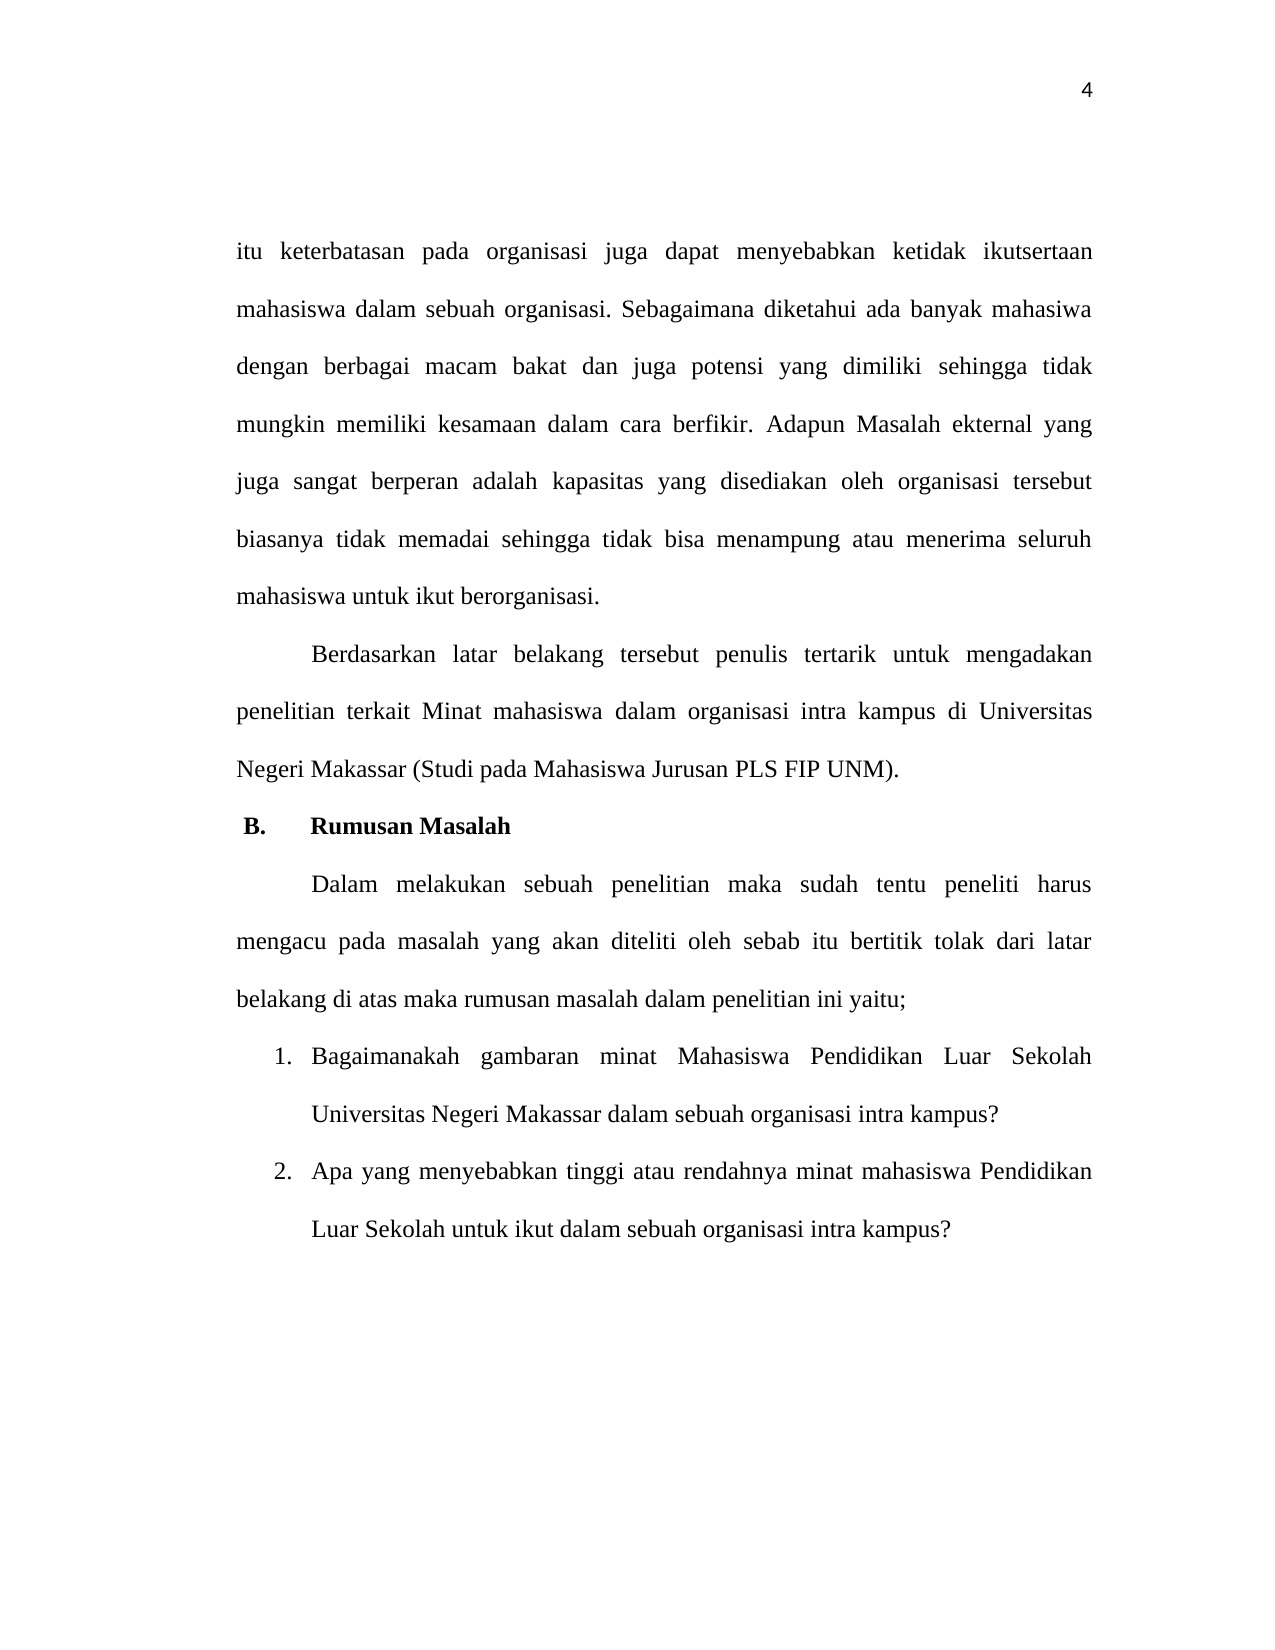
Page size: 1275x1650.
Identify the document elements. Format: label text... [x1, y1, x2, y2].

list Apa yang menyebabkan tinggi atau rendahnya minat mahasiswa Pendidikan Luar Sekolah untuk ikut dalam sebuah organisasi intra kampus? [274, 1156, 1093, 1242]
list Berdasarkan latar belakang tersebut penulis tertarik untuk mengadakan penelitian terkait Minat mahasiswa dalam organisasi intra kampus di Universitas Negeri Makassar (Studi pada Mahasiswa Jurusan PLS FIP UNM). [236, 639, 1093, 782]
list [236, 236, 1093, 610]
list Bagaimanakah gambaran minat Mahasiswa Pendidikan Luar Sekolah Universitas Negeri Makassar dalam sebuah organisasi intra kampus? [274, 1041, 1093, 1127]
list Dalam melakukan sebuah penelitian maka sudah tentu peneliti harus mengacu pada masalah yang akan diteliti oleh sebab itu bertitik tolak dari latar belakang di atas maka rumusan masalah dalam penelitian ini yaitu; [236, 869, 1093, 1012]
list Rumusan Masalah [243, 811, 1093, 840]
